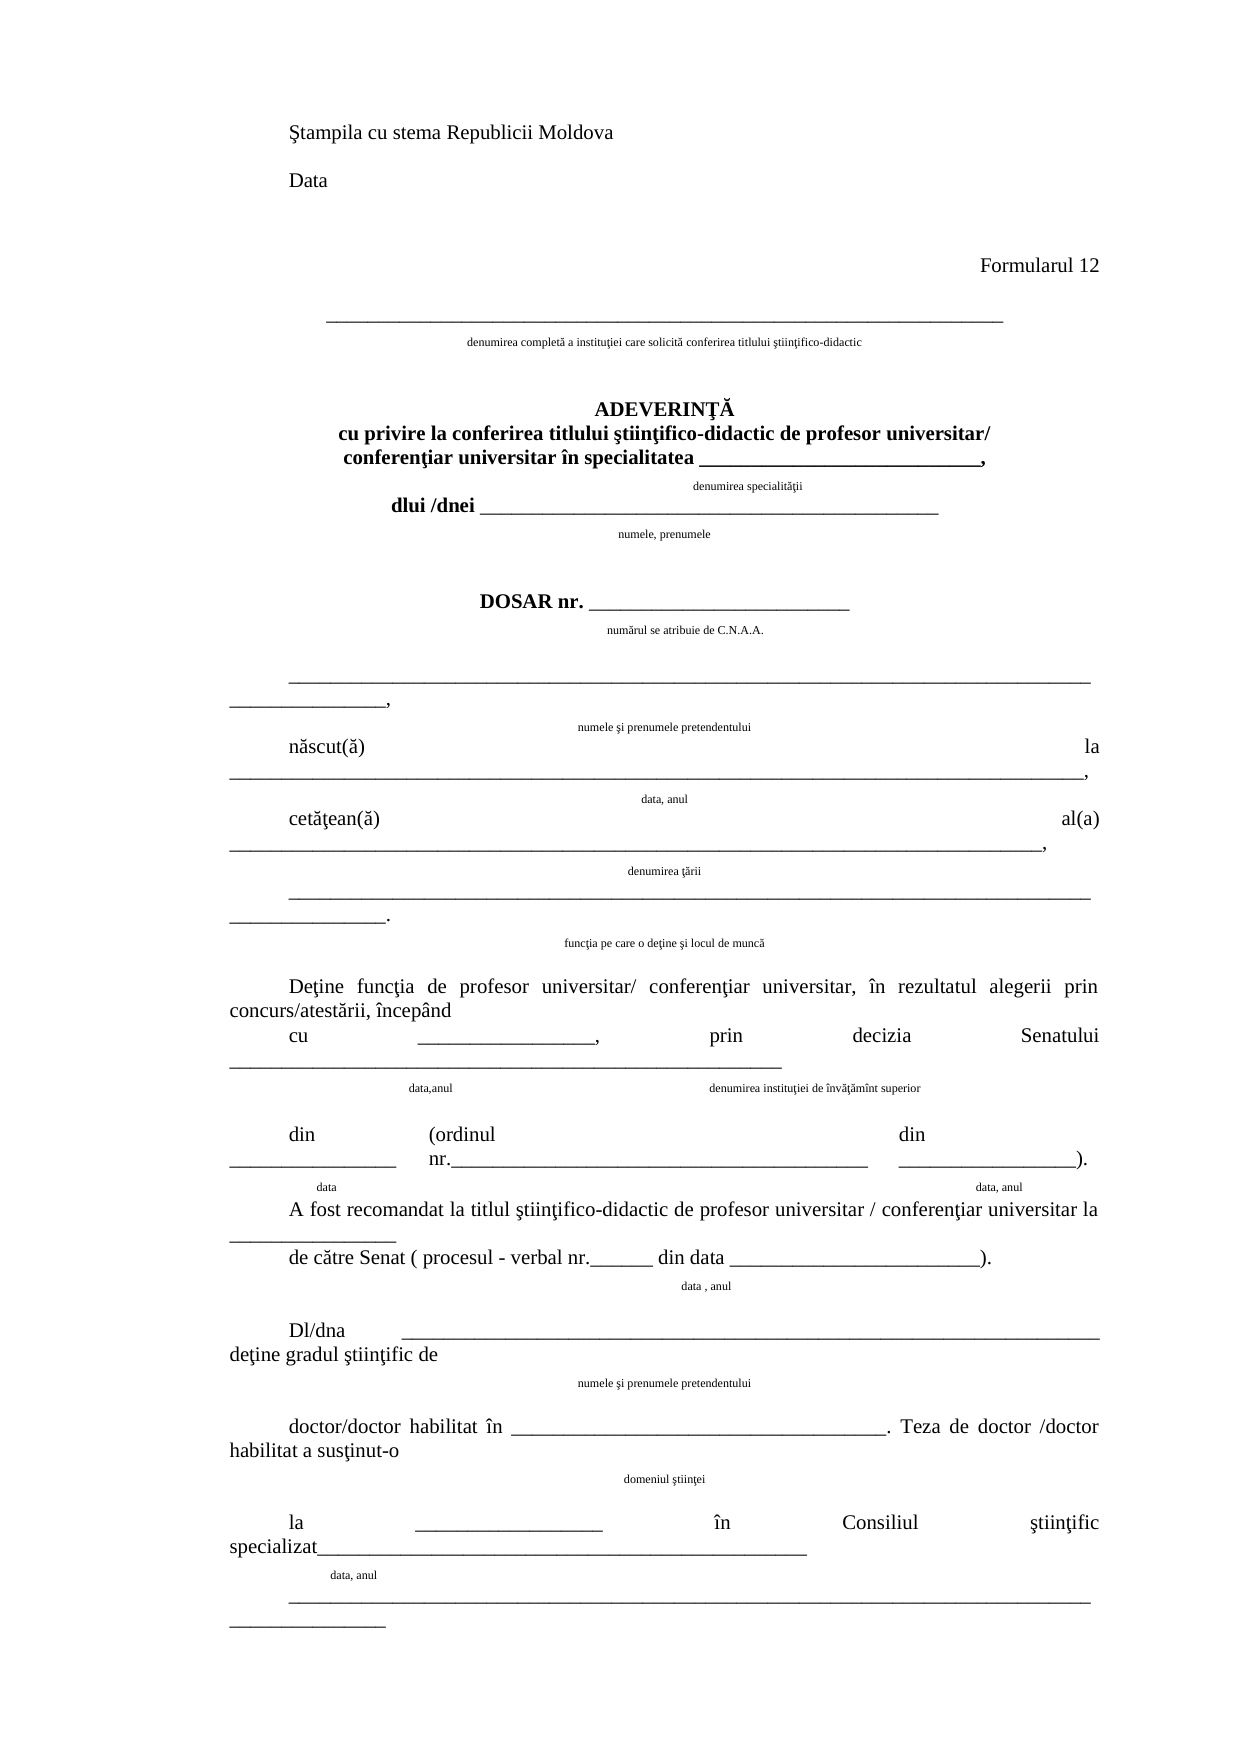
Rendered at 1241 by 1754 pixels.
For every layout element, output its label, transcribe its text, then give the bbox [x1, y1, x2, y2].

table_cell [227, 1196, 1102, 1632]
table_header Formularul 12 _________________________________________________________________ denumirea completă a instituţiei care solicită conferirea titlului ştiinţifico-didactic ADEVERINŢĂ cu privire la conferirea titlului ştiinţifico-didactic de profesor universitar/ conferenţiar universitar în specialitatea ___________________________, denumirea specialităţii dlui /dnei ____________________________________________ numele, prenumele DOSAR nr. _________________________ numărul se atribuie de C.N.A.A. ____________________________________________________________________________________________, numele şi prenumele pretendentului născut(ă) la __________________________________________________________________________________, data, anul cetăţean(ă) al(a) ______________________________________________________________________________, denumirea ţării ____________________________________________________________________________________________. funcţia pe care o deţine şi locul de muncă Deţine funcţia de profesor universitar/ conferenţiar universitar, în rezultatul alegerii prin concurs/atestării, începând cu _________________, prin decizia Senatului _____________________________________________________ data,anul _________________________________________ denumirea instituţiei de învăţămînt superior [227, 251, 1102, 1096]
table_cell din _________________). data, anul [896, 1096, 1102, 1196]
table_cell (ordinul nr.________________________________________ [426, 1096, 896, 1196]
table_cell din ________________ data [227, 1096, 426, 1196]
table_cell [227, 118, 1102, 193]
